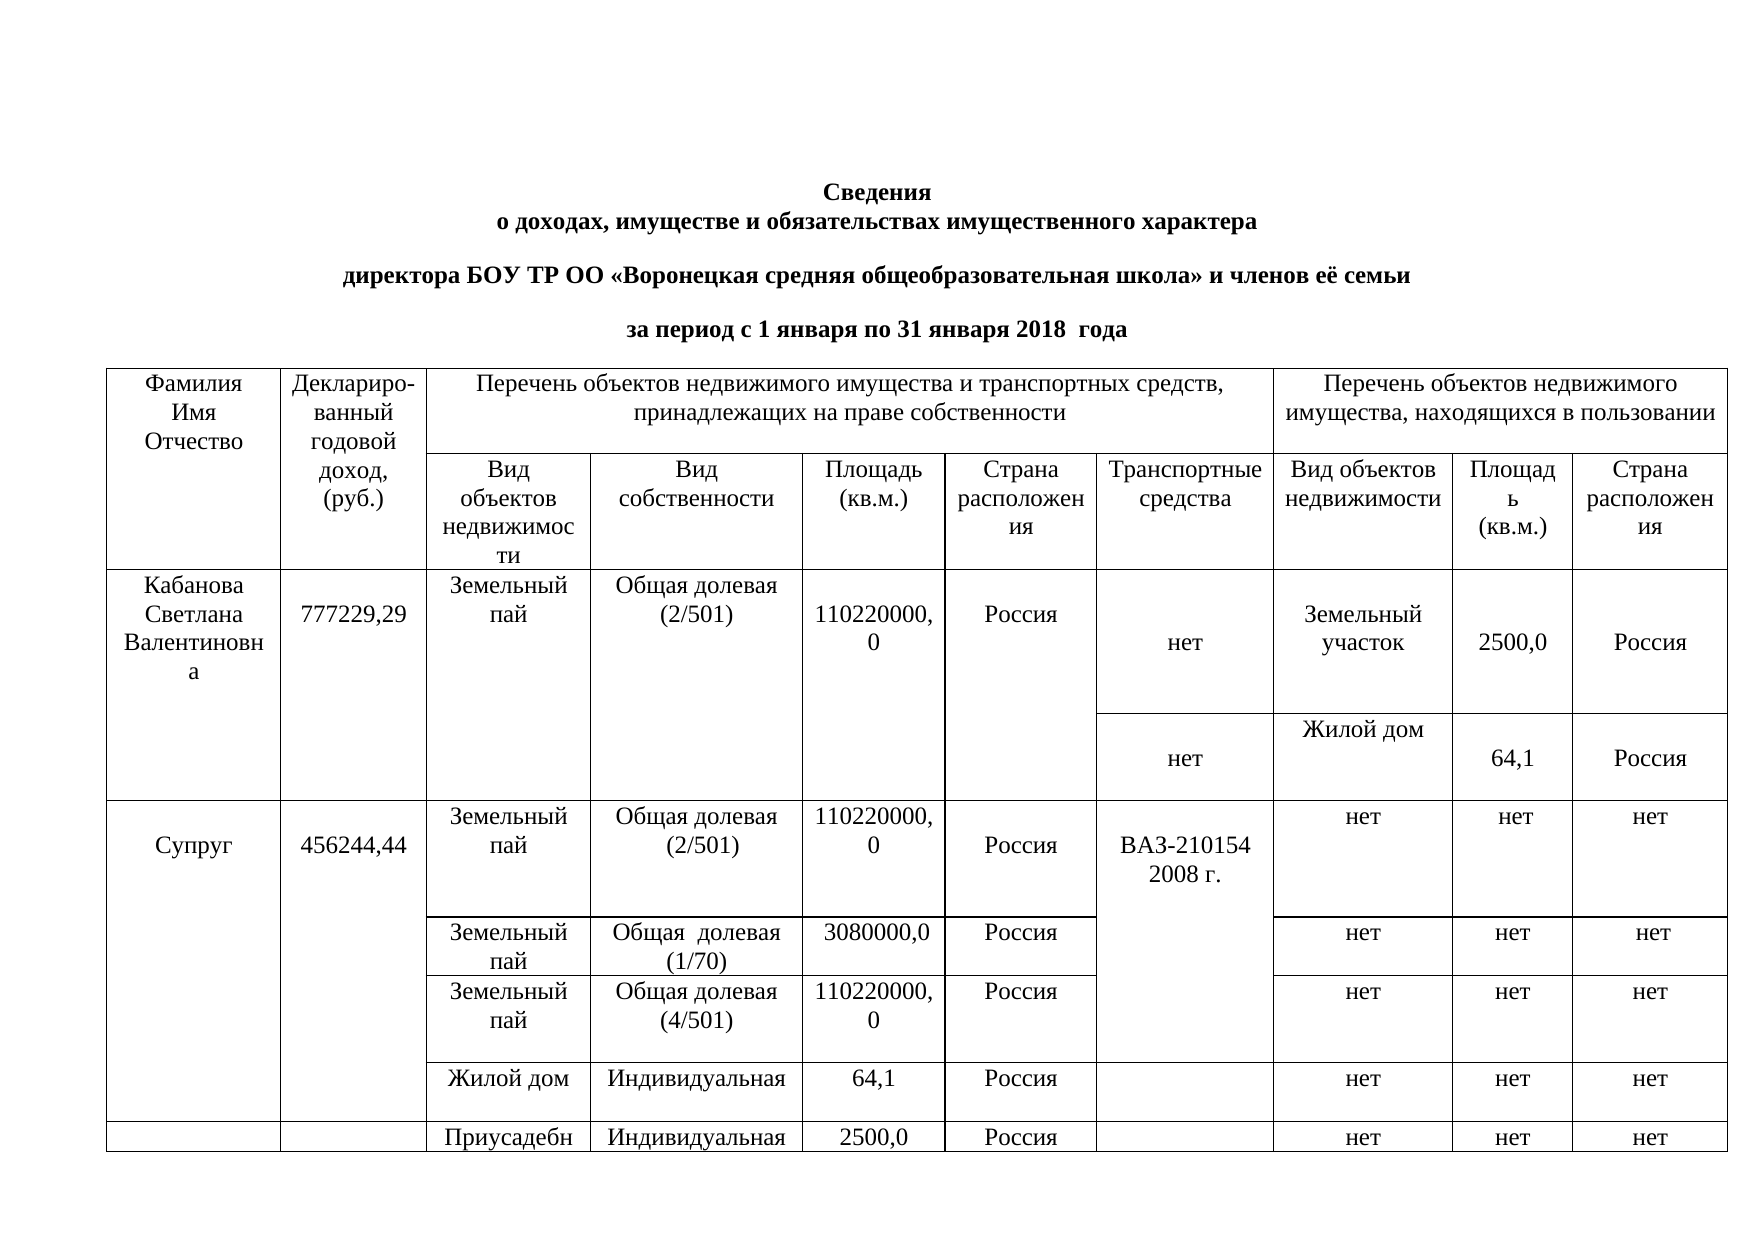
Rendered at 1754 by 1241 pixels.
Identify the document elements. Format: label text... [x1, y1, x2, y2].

table_cell Общая долевая (2/501) [591, 801, 802, 916]
table_cell нет [1573, 918, 1727, 975]
table_cell Вид объектов недвижимости [427, 454, 590, 569]
table_cell 110220000,0 [803, 801, 944, 916]
table_cell Индивидуальная [591, 1122, 802, 1151]
table_cell Россия [946, 1122, 1096, 1151]
table_cell Земельный пай [427, 918, 590, 975]
table_cell нет [1573, 801, 1727, 916]
table_cell нет [1453, 976, 1572, 1062]
table_cell нет [1573, 1063, 1727, 1121]
table_cell Транспортные средства [1097, 454, 1273, 569]
table_cell нет [1097, 570, 1273, 713]
table_cell нет [1573, 976, 1727, 1062]
text директора БОУ ТР ОО «Воронецкая средняя общеобразовательная школа» и членов её семьи [118, 260, 1636, 288]
table_cell нет [1274, 801, 1452, 916]
table_header Перечень объектов недвижимого имущества и транспортных средств, принадлежащих на праве собственности [427, 369, 1273, 453]
table_cell Кабанова Светлана Валентиновна [107, 570, 280, 800]
table_cell Россия [946, 976, 1096, 1062]
table_cell 64,1 [1453, 714, 1572, 800]
table_cell Общая долевая (4/501) [591, 976, 802, 1062]
table_cell [281, 1122, 426, 1151]
table_cell Россия [1573, 714, 1727, 800]
table_cell Земельный участок [1274, 570, 1452, 713]
table_cell нет [1274, 976, 1452, 1062]
table_cell нет [1274, 1063, 1452, 1121]
table_cell Индивидуальная [591, 1063, 802, 1121]
table_cell нет [1453, 918, 1572, 975]
table_header Перечень объектов недвижимого имущества, находящихся в пользовании [1274, 369, 1727, 453]
table_cell Россия [1573, 570, 1727, 713]
table_cell Россия [946, 1063, 1096, 1121]
table_cell Земельный пай [427, 976, 590, 1062]
table_cell Страна расположения [946, 454, 1096, 569]
table_cell ВАЗ-210154 2008 г. [1097, 801, 1273, 1062]
table_cell Страна расположения [1573, 454, 1727, 569]
table_cell 3080000,0 [803, 918, 944, 975]
table_header Деклариро-ванный годовой доход, (руб.) [281, 369, 426, 569]
table_cell нет [1453, 801, 1572, 916]
table_cell нет [1453, 1063, 1572, 1121]
table_cell [1097, 1122, 1273, 1151]
table_cell нет [1097, 714, 1273, 800]
table_cell Россия [946, 570, 1096, 800]
table_cell Площадь (кв.м.) [803, 454, 944, 569]
table_cell Вид собственности [591, 454, 802, 569]
table_cell 110220000,0 [803, 570, 944, 800]
table_cell Земельный пай [427, 801, 590, 916]
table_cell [427, 1122, 590, 1151]
table_cell Площадь (кв.м.) [1453, 454, 1572, 569]
table_cell Россия [946, 918, 1096, 975]
table_cell 777229,29 [281, 570, 426, 800]
table_cell нет [1274, 1122, 1452, 1151]
table_cell Россия [946, 801, 1096, 916]
table_cell 2500,0 [1453, 570, 1572, 713]
table_cell Жилой дом [427, 1063, 590, 1121]
table_cell [107, 1122, 280, 1151]
table_cell нет [1453, 1122, 1572, 1151]
table_cell Супруг [107, 801, 280, 1121]
table_cell Вид объектов недвижимости [1274, 454, 1452, 569]
table_cell Земельный пай [427, 570, 590, 800]
table_cell 64,1 [803, 1063, 944, 1121]
table_header Фамилия Имя Отчество [107, 369, 280, 569]
table_cell нет [1573, 1122, 1727, 1151]
table_cell Жилой дом [1274, 714, 1452, 800]
table_cell Общая долевая (2/501) [591, 570, 802, 800]
table_cell 456244,44 [281, 801, 426, 1121]
table_cell Общая долевая (1/70) [591, 918, 802, 975]
text за период с 1 января по 31 января 2018 года [118, 314, 1636, 342]
text о доходах, имуществе и обязательствах имущественного характера [118, 206, 1636, 235]
table_cell нет [1274, 918, 1452, 975]
text Сведения [118, 177, 1636, 206]
table_cell [1097, 1063, 1273, 1121]
table_cell 110220000,0 [803, 976, 944, 1062]
table_cell 2500,0 [803, 1122, 944, 1151]
